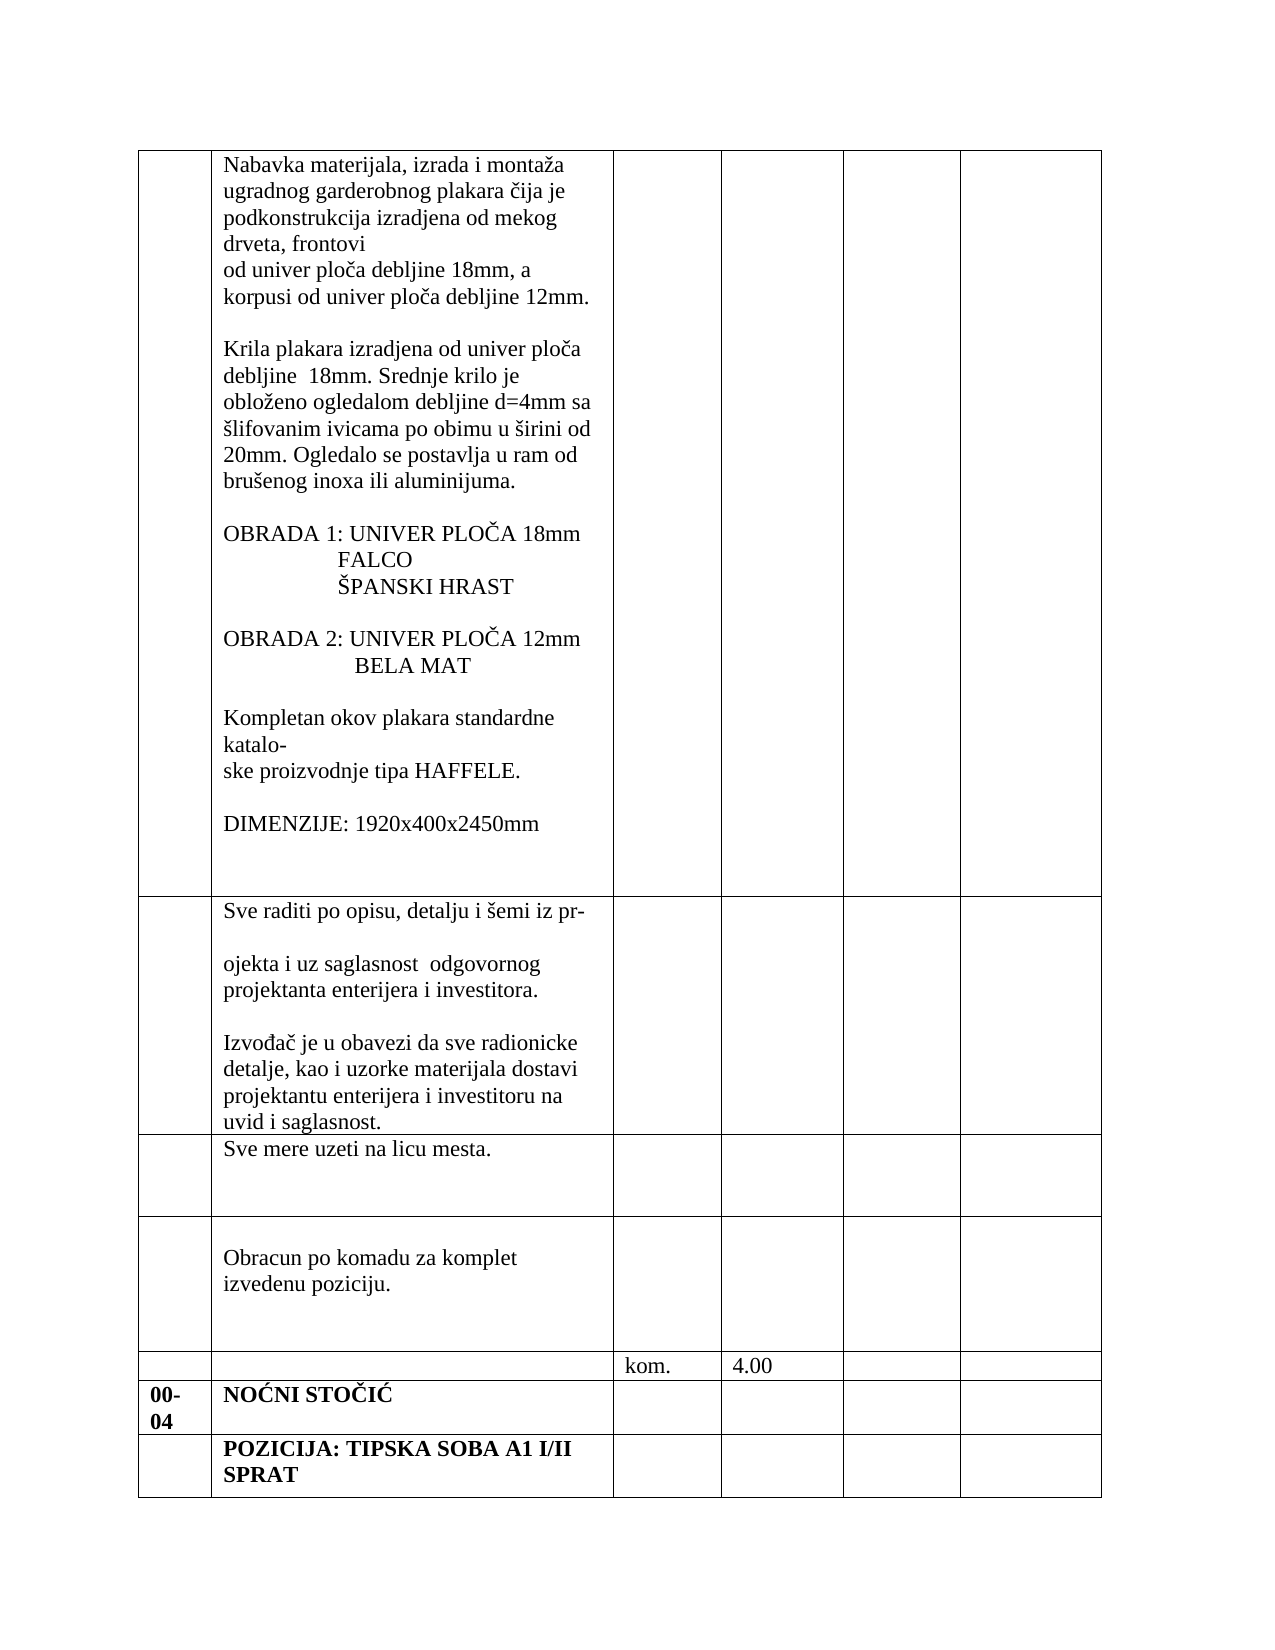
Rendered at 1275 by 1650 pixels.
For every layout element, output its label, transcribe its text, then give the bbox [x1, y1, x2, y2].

table_cell [844, 1435, 960, 1497]
table_cell [212, 1352, 613, 1380]
table_cell [722, 1135, 843, 1216]
table_cell kom. [614, 1352, 721, 1380]
table_cell [844, 897, 960, 1134]
table_cell [614, 1135, 721, 1216]
table_cell [844, 1217, 960, 1351]
table_cell [844, 1135, 960, 1216]
table_cell Obracun po komadu za komplet izvedenu poziciju. [212, 1217, 613, 1351]
table_cell [722, 1217, 843, 1351]
table_cell [961, 1217, 1101, 1351]
table_cell [614, 1435, 721, 1497]
table_cell [139, 1217, 211, 1351]
table_cell [961, 1352, 1101, 1380]
table_cell [614, 1217, 721, 1351]
table_cell [139, 1435, 211, 1497]
table_cell [139, 1352, 211, 1380]
table_cell [844, 1352, 960, 1380]
table_cell 00-04 [139, 1381, 211, 1434]
table_cell [961, 151, 1101, 896]
table_cell NOĆNI STOČIĆ [212, 1381, 613, 1434]
table_cell [722, 151, 843, 896]
table_cell [139, 151, 211, 896]
table_cell [614, 1381, 721, 1434]
table_cell Sve raditi po opisu, detalju i šemi iz pr- ojekta i uz saglasnost odgovornog projektanta enterijera i investitora. Izvođač je u obavezi da sve radionicke detalje, kao i uzorke materijala dostavi projektantu enterijera i investitoru na uvid i saglasnost. [212, 897, 613, 1134]
table_cell [722, 1435, 843, 1497]
table_cell [961, 1135, 1101, 1216]
table_cell Nabavka materijala, izrada i montaža ugradnog garderobnog plakara čija je podkonstrukcija izradjena od mekog drveta, frontovi od univer ploča debljine 18mm, a korpusi od univer ploča debljine 12mm. Krila plakara izradjena od univer ploča debljine 18mm. Srednje krilo je obloženo ogledalom debljine d=4mm sa šlifovanim ivicama po obimu u širini od 20mm. Ogledalo se postavlja u ram od brušenog inoxa ili aluminijuma. OBRADA 1: UNIVER PLOČA 18mm FALCO ŠPANSKI HRAST OBRADA 2: UNIVER PLOČA 12mm BELA MAT Kompletan okov plakara standardne katalo- ske proizvodnje tipa HAFFELE. DIMENZIJE: 1920x400x2450mm [212, 151, 613, 896]
table_cell [139, 897, 211, 1134]
table_cell [614, 897, 721, 1134]
table_cell [961, 1435, 1101, 1497]
table_cell [139, 1135, 211, 1216]
table_cell Sve mere uzeti na licu mesta. [212, 1135, 613, 1216]
table_cell [722, 1381, 843, 1434]
table_cell 4.00 [722, 1352, 843, 1380]
table_cell [614, 151, 721, 896]
table_cell [961, 897, 1101, 1134]
table_cell [844, 151, 960, 896]
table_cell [212, 1435, 613, 1497]
table_cell [961, 1381, 1101, 1434]
table_cell [844, 1381, 960, 1434]
table_cell [722, 897, 843, 1134]
